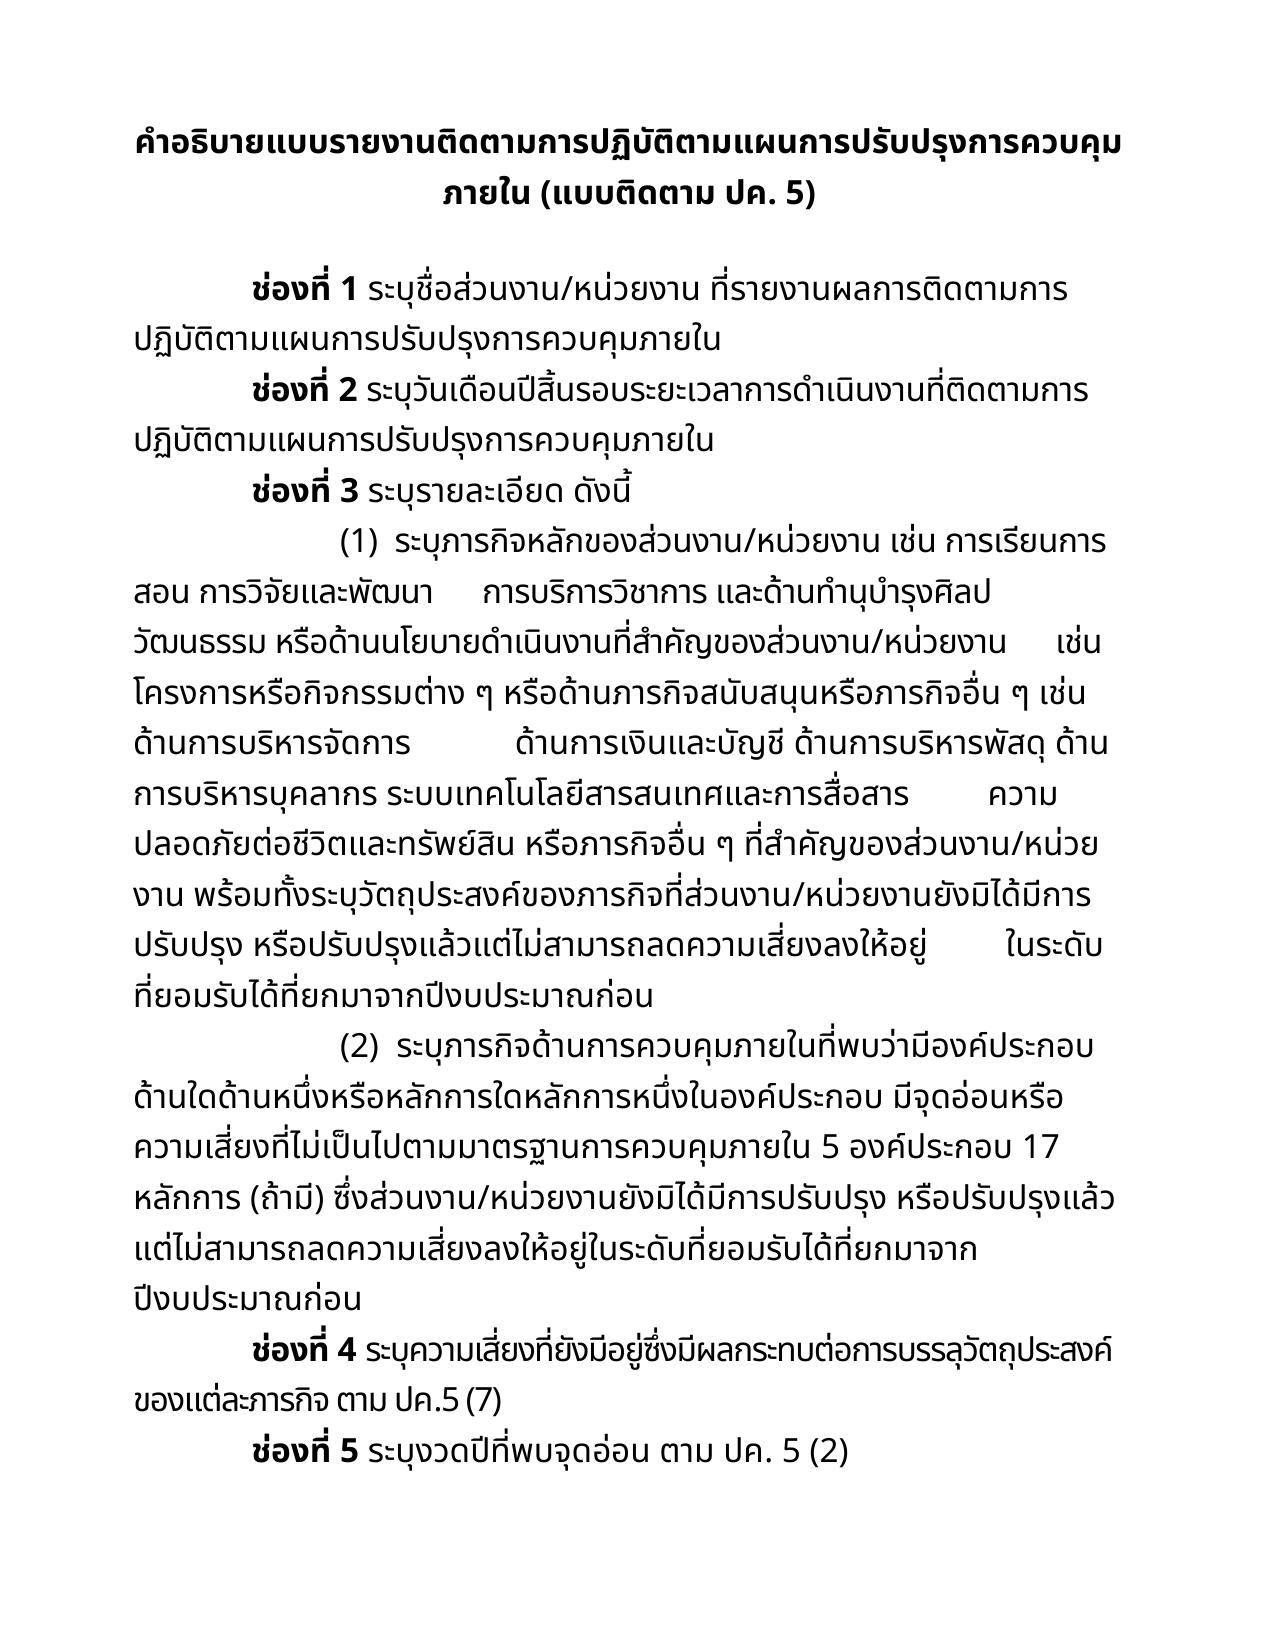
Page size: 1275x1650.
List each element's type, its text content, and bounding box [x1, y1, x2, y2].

text ช่องที่ 2 ระบุวันเดือนปีสิ้นรอบระยะเวลาการดำเนินงานที่ติดตามการปฏิบัติตามแผนการปรับปรุงการควบคุมภายใน [133, 366, 1125, 467]
text ช่องที่ 3 ระบุรายละเอียด ดังนี้ [133, 467, 1125, 517]
text ช่องที่ 5 ระบุงวดปีที่พบจุดอ่อน ตาม ปค. 5 (2) [133, 1427, 1125, 1477]
text (1) ระบุภารกิจหลักของส่วนงาน/หน่วยงาน เช่น การเรียนการสอน การวิจัยและพัฒนา การบริการวิชาการ และด้านทำนุบำรุงศิลปวัฒนธรรม หรือด้านนโยบายดำเนินงานที่สำคัญของส่วนงาน/หน่วยงาน เช่น โครงการหรือกิจกรรมต่าง ๆ หรือด้านภารกิจสนับสนุนหรือภารกิจอื่น ๆ เช่น ด้านการบริหารจัดการ ด้านการเงินและบัญชี ด้านการบริหารพัสดุ ด้านการบริหารบุคลากร ระบบเทคโนโลยีสารสนเทศและการสื่อสาร ความปลอดภัยต่อชีวิตและทรัพย์สิน หรือภารกิจอื่น ๆ ที่สำคัญของส่วนงาน/หน่วยงาน พร้อมทั้งระบุวัตถุประสงค์ของภารกิจที่ส่วนงาน/หน่วยงานยังมิได้มีการปรับปรุง หรือปรับปรุงแล้วแต่ไม่สามารถลดความเสี่ยงลงให้อยู่ ในระดับที่ยอมรับได้ที่ยกมาจากปีงบประมาณก่อน [133, 517, 1125, 1022]
text ช่องที่ 4 ระบุความเสี่ยงที่ยังมีอยู่ซึ่งมีผลกระทบต่อการบรรลุวัตถุประสงค์ของแต่ละภารกิจ ตาม ปค.5 (7) [133, 1325, 1125, 1427]
text คำอธิบายแบบรายงานติดตามการปฏิบัติตามแผนการปรับปรุงการควบคุมภายใน (แบบติดตาม ปค. 5) [133, 118, 1125, 219]
text (2) ระบุภารกิจด้านการควบคุมภายในที่พบว่ามีองค์ประกอบด้านใดด้านหนึ่งหรือหลักการใดหลักการหนึ่งในองค์ประกอบ มีจุดอ่อนหรือความเสี่ยงที่ไม่เป็นไปตามมาตรฐานการควบคุมภายใน 5 องค์ประกอบ 17 หลักการ (ถ้ามี) ซึ่งส่วนงาน/หน่วยงานยังมิได้มีการปรับปรุง หรือปรับปรุงแล้วแต่ไม่สามารถลดความเสี่ยงลงให้อยู่ในระดับที่ยอมรับได้ที่ยกมาจากปีงบประมาณก่อน [133, 1022, 1125, 1325]
text ช่องที่ 1 ระบุชื่อส่วนงาน/หน่วยงาน ที่รายงานผลการติดตามการปฏิบัติตามแผนการปรับปรุงการควบคุมภายใน [133, 264, 1125, 366]
